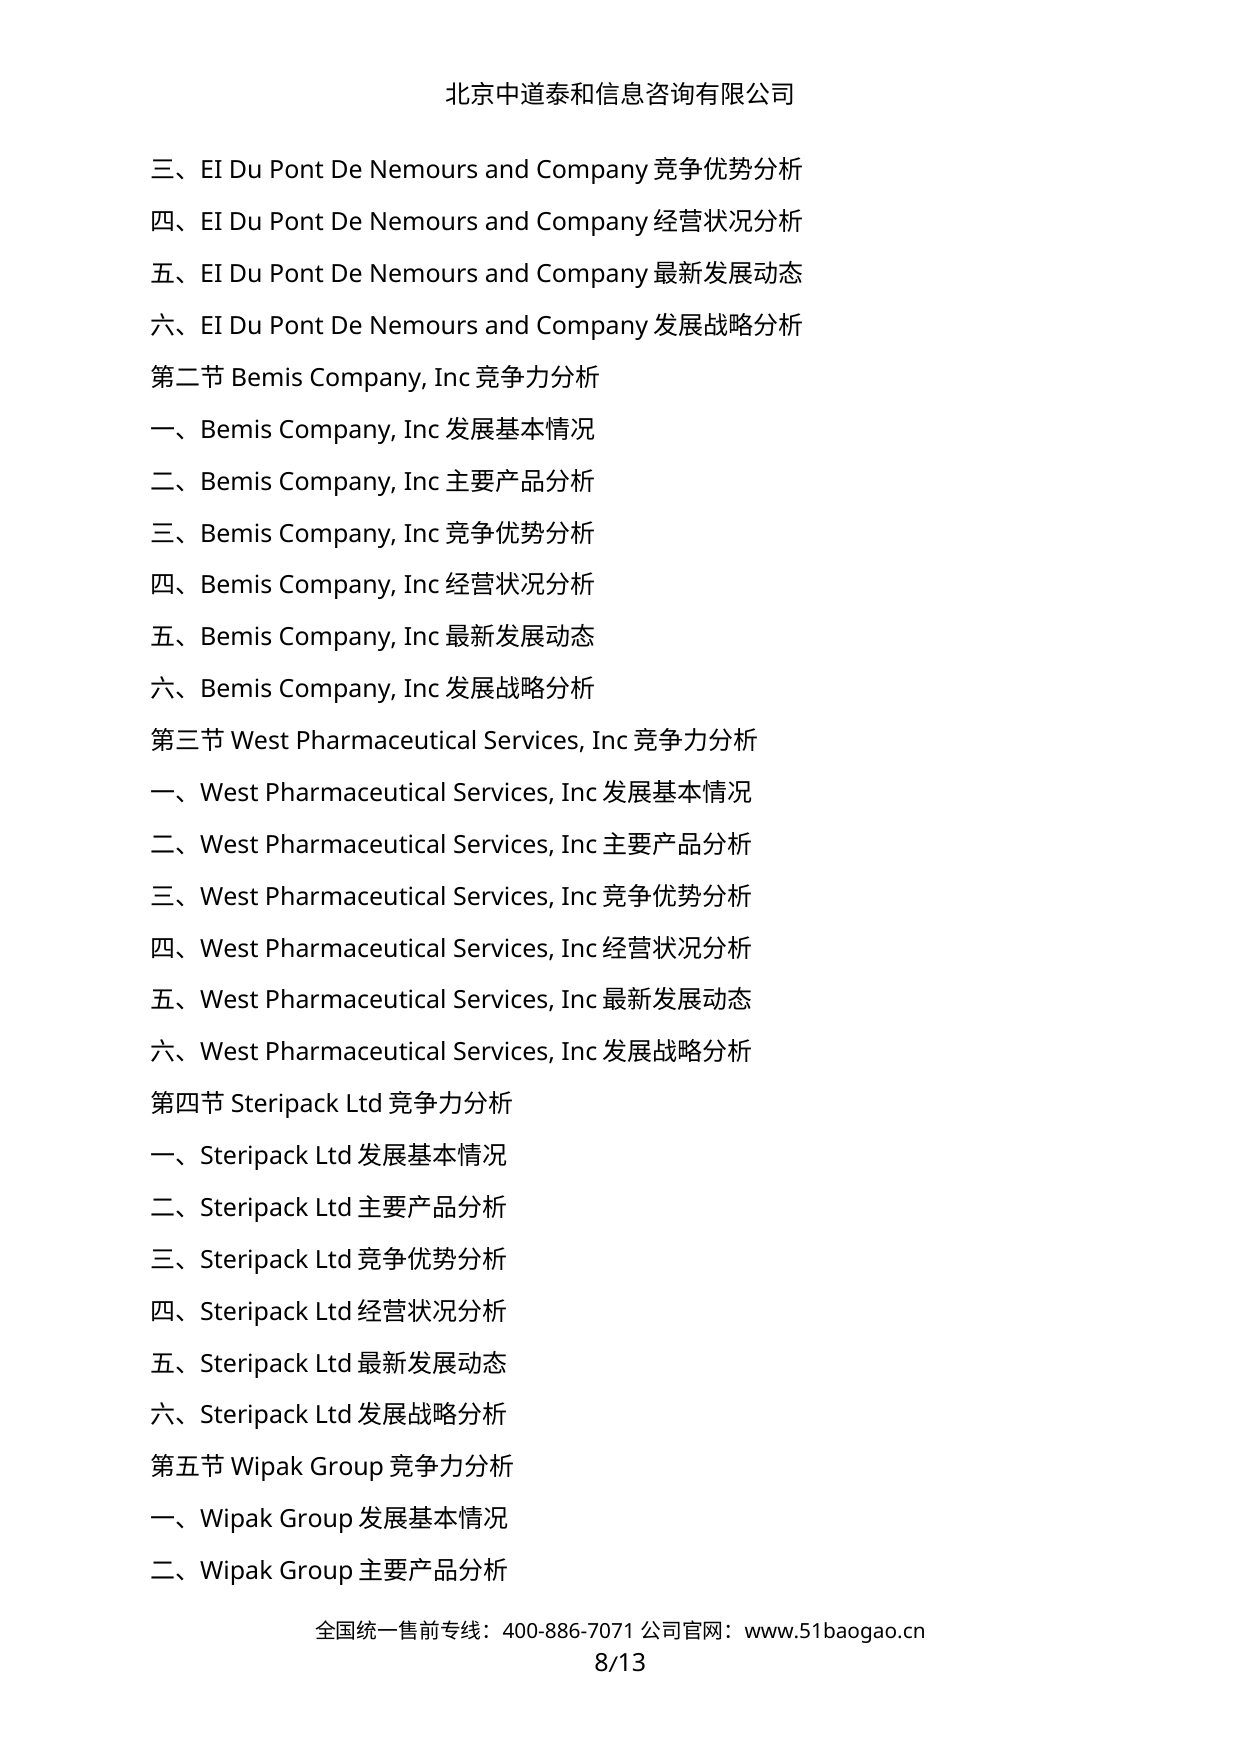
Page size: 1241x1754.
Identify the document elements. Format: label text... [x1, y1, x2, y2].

text 一、Bemis Company, Inc发展基本情况 [150, 409, 1090, 446]
text 二、West Pharmaceutical Services, Inc主要产品分析 [150, 824, 1090, 861]
text 第三节 West Pharmaceutical Services, Inc竞争力分析 [150, 721, 1090, 757]
text 五、Bemis Company, Inc最新发展动态 [150, 617, 1090, 653]
text 六、Bemis Company, Inc发展战略分析 [150, 669, 1090, 705]
text 第二节 Bemis Company, Inc竞争力分析 [150, 357, 1090, 394]
text 二、Wipak Group主要产品分析 [150, 1551, 1090, 1587]
text 一、Wipak Group发展基本情况 [150, 1499, 1090, 1535]
text 第四节 Steripack Ltd竞争力分析 [150, 1084, 1090, 1120]
text 三、EI Du Pont De Nemours and Company竞争优势分析 [150, 150, 1090, 186]
text 一、West Pharmaceutical Services, Inc发展基本情况 [150, 772, 1090, 809]
text 一、Steripack Ltd发展基本情况 [150, 1136, 1090, 1172]
text 三、Bemis Company, Inc竞争优势分析 [150, 513, 1090, 549]
text 三、West Pharmaceutical Services, Inc竞争优势分析 [150, 876, 1090, 912]
text 三、Steripack Ltd竞争优势分析 [150, 1239, 1090, 1276]
text 四、West Pharmaceutical Services, Inc经营状况分析 [150, 928, 1090, 964]
text 四、EI Du Pont De Nemours and Company经营状况分析 [150, 202, 1090, 238]
text 六、EI Du Pont De Nemours and Company发展战略分析 [150, 306, 1090, 342]
text 六、West Pharmaceutical Services, Inc发展战略分析 [150, 1032, 1090, 1068]
text 六、Steripack Ltd发展战略分析 [150, 1395, 1090, 1431]
text 五、Steripack Ltd最新发展动态 [150, 1343, 1090, 1379]
text 四、Bemis Company, Inc经营状况分析 [150, 565, 1090, 601]
text 二、Bemis Company, Inc主要产品分析 [150, 461, 1090, 497]
text 第五节 Wipak Group竞争力分析 [150, 1447, 1090, 1483]
text 五、EI Du Pont De Nemours and Company最新发展动态 [150, 254, 1090, 290]
text 二、Steripack Ltd主要产品分析 [150, 1187, 1090, 1224]
text 五、West Pharmaceutical Services, Inc最新发展动态 [150, 980, 1090, 1016]
text 四、Steripack Ltd经营状况分析 [150, 1291, 1090, 1327]
